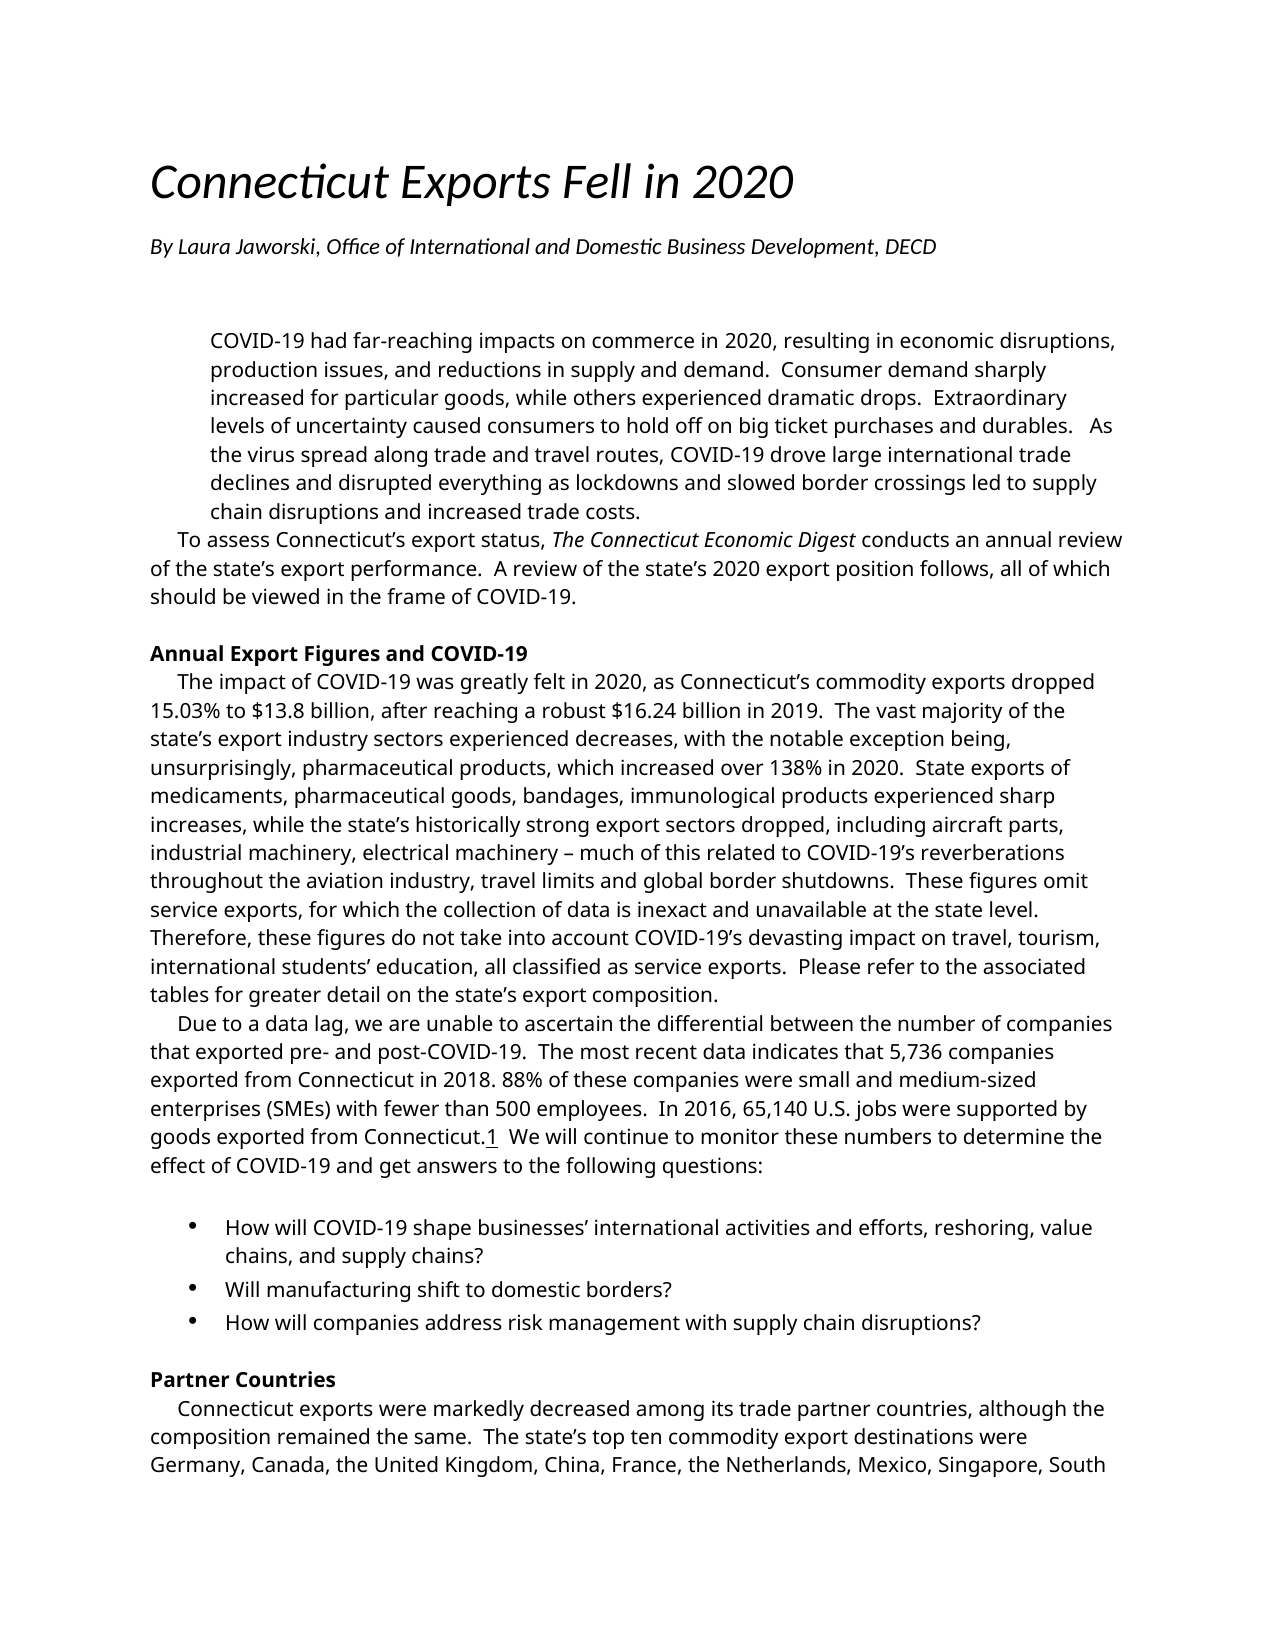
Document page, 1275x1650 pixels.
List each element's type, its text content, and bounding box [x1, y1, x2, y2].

text The impact of COVID-19 was greatly felt in 2020, as Connecticut’s commodity exports dropped 15.03% to $13.8 billion, after reaching a robust $16.24 billion in 2019. The vast majority of the state’s export industry sectors experienced decreases, with the notable exception being, unsurprisingly, pharmaceutical products, which increased over 138% in 2020. State exports of medicaments, pharmaceutical goods, bandages, immunological products experienced sharp increases, while the state’s historically strong export sectors dropped, including aircraft parts, industrial machinery, electrical machinery – much of this related to COVID-19’s reverberations throughout the aviation industry, travel limits and global border shutdowns. These figures omit service exports, for which the collection of data is inexact and unavailable at the state level. Therefore, these figures do not take into account COVID-19’s devasting impact on travel, tourism, international students’ education, all classified as service exports. Please refer to the associated tables for greater detail on the state’s export composition. [150, 667, 1125, 1009]
text • How will COVID-19 shape businesses’ international activities and efforts, reshoring, value chains, and supply chains? [187, 1208, 1125, 1270]
text COVID-19 had far-reaching impacts on commerce in 2020, resulting in economic disruptions, production issues, and reductions in supply and demand. Consumer demand sharply increased for particular goods, while others experienced dramatic drops. Extraordinary levels of uncertainty caused consumers to hold off on big ticket purchases and durables. As the virus spread along trade and travel routes, COVID-19 drove large international trade declines and disrupted everything as lockdowns and slowed border crossings led to supply chain disruptions and increased trade costs. [210, 326, 1125, 525]
text • Will manufacturing shift to domestic borders? [187, 1270, 1125, 1303]
text Annual Export Figures and COVID-19 [150, 639, 1125, 667]
text • How will companies address risk management with supply chain disruptions? [187, 1303, 1125, 1337]
text Connecticut Exports Fell in 2020 [150, 150, 1125, 211]
text Partner Countries [150, 1365, 1125, 1394]
text To assess Connecticut’s export status, The Connecticut Economic Digest conducts an annual review of the state’s export performance. A review of the state’s 2020 export position follows, all of which should be viewed in the frame of COVID-19. [150, 525, 1125, 611]
text By Laura Jaworski, Office of International and Domestic Business Development, DECD [150, 232, 1125, 261]
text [150, 1394, 1125, 1479]
text Due to a data lag, we are unable to ascertain the differential between the number of companies that exported pre- and post-COVID-19. The most recent data indicates that 5,736 companies exported from Connecticut in 2018. 88% of these companies were small and medium-sized enterprises (SMEs) with fewer than 500 employees. In 2016, 65,140 U.S. jobs were supported by goods exported from Connecticut.1 We will continue to monitor these numbers to determine the effect of COVID-19 and get answers to the following questions: [150, 1009, 1125, 1179]
